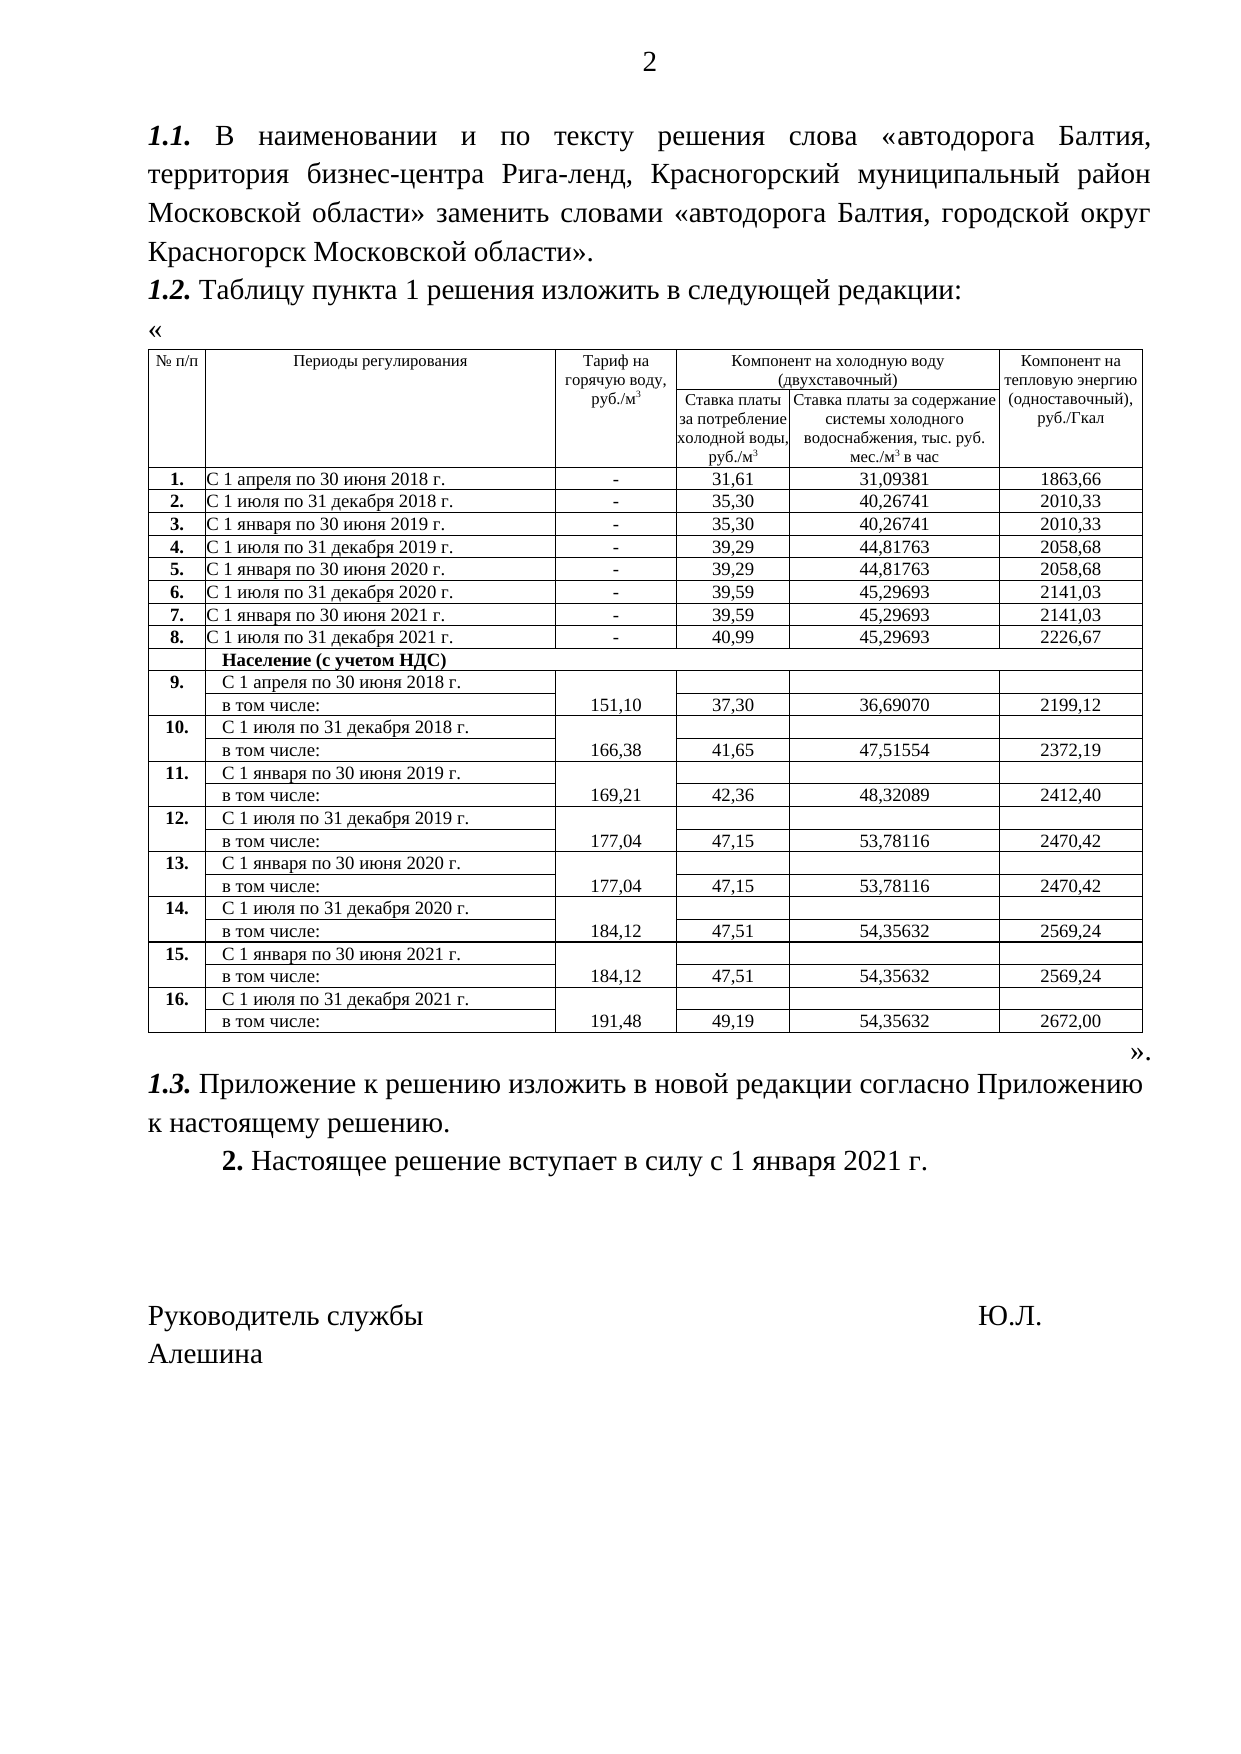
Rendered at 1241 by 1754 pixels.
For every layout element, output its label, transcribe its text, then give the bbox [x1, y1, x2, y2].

table_cell 14. [149, 897, 205, 941]
table_cell 47,51 [677, 920, 789, 941]
table_cell 2010,33 [1000, 513, 1142, 534]
table_cell 2672,00 [1000, 1010, 1142, 1032]
table_cell [556, 716, 676, 738]
table_cell [149, 649, 205, 670]
table_cell 45,29693 [790, 581, 999, 602]
table_cell [1000, 897, 1142, 919]
table_header № п/п [149, 350, 205, 467]
table_cell 13. [149, 852, 205, 896]
table_cell [556, 852, 676, 874]
table_cell 5. [149, 558, 205, 580]
table_cell [790, 807, 999, 828]
table_cell 2470,42 [1000, 875, 1142, 896]
table_cell [677, 988, 789, 1009]
table_cell в том числе: [206, 694, 555, 715]
table_cell 8. [149, 626, 205, 648]
table_header Компонент на тепловую энергию (одноставочный), руб./Гкал [1000, 350, 1142, 467]
table_cell 16. [149, 988, 205, 1032]
table_cell [556, 943, 676, 964]
table_cell - [556, 513, 676, 534]
table_cell в том числе: [206, 965, 555, 987]
table_cell в том числе: [206, 920, 555, 941]
table_cell Население (с учетом НДС) [206, 649, 1142, 670]
table_cell 2569,24 [1000, 920, 1142, 941]
table_cell 53,78116 [790, 830, 999, 851]
table_cell 47,51554 [790, 739, 999, 761]
text ». [148, 1033, 1152, 1066]
table_cell [556, 988, 676, 1009]
table_cell 166,38 [556, 738, 676, 761]
table_cell 184,12 [556, 964, 676, 987]
table_cell 2010,33 [1000, 490, 1142, 512]
table_cell С 1 января по 30 июня 2020 г. [206, 558, 555, 580]
table_cell 35,30 [677, 513, 789, 534]
table_cell 44,81763 [790, 536, 999, 557]
table_cell 4. [149, 536, 205, 557]
text Руководитель службы Ю.Л. Алешина [148, 1298, 1152, 1370]
table_cell 2412,40 [1000, 784, 1142, 806]
table_cell в том числе: [206, 830, 555, 851]
table_cell 35,30 [677, 490, 789, 512]
table_cell С 1 июля по 31 декабря 2018 г. [206, 490, 555, 512]
table_cell [790, 852, 999, 874]
table_cell 54,35632 [790, 1010, 999, 1032]
table_cell [790, 943, 999, 964]
table_cell 31,61 [677, 468, 789, 489]
table_cell [1000, 671, 1142, 693]
text 1.3. Приложение к решению изложить в новой редакции согласно Приложению к настоящему решению. [148, 1066, 1152, 1138]
table_cell С 1 января по 30 июня 2021 г. [206, 604, 555, 625]
table_cell 42,36 [677, 784, 789, 806]
text 2. Настоящее решение вступает в силу с 1 января 2021 г. [148, 1143, 1152, 1177]
table_cell 47,15 [677, 875, 789, 896]
table_cell 2569,24 [1000, 965, 1142, 987]
table_cell - [556, 581, 676, 602]
table_cell 49,19 [677, 1010, 789, 1032]
table_cell 2. [149, 490, 205, 512]
table_cell С 1 января по 30 июня 2020 г. [206, 852, 555, 874]
table_cell 11. [149, 762, 205, 806]
table_cell [1000, 943, 1142, 964]
table_cell 54,35632 [790, 920, 999, 941]
table_cell С 1 июля по 31 декабря 2020 г. [206, 581, 555, 602]
table_cell 39,59 [677, 604, 789, 625]
table_cell [1000, 852, 1142, 874]
text « [148, 311, 1152, 344]
table_cell 2226,67 [1000, 626, 1142, 648]
table_cell С 1 апреля по 30 июня 2018 г. [206, 468, 555, 489]
table_cell 45,29693 [790, 626, 999, 648]
table_cell 31,09381 [790, 468, 999, 489]
table_cell 2058,68 [1000, 558, 1142, 580]
table_cell 39,29 [677, 536, 789, 557]
table_cell 7. [149, 604, 205, 625]
table_cell [677, 897, 789, 919]
table_cell 44,81763 [790, 558, 999, 580]
table_cell 37,30 [677, 694, 789, 715]
table_cell [556, 807, 676, 828]
table_cell 53,78116 [790, 875, 999, 896]
table_cell 15. [149, 943, 205, 987]
table_cell Ставка платы за содержание системы холодного водоснабжения, тыс. руб. мес./м3 в час [790, 390, 999, 467]
table_cell 191,48 [556, 1009, 676, 1032]
table_cell [1000, 988, 1142, 1009]
table_cell 2199,12 [1000, 694, 1142, 715]
table_cell [677, 807, 789, 828]
table_cell - [556, 626, 676, 648]
table_cell [677, 852, 789, 874]
table_cell 40,26741 [790, 513, 999, 534]
table_cell 39,59 [677, 581, 789, 602]
table_cell [1000, 762, 1142, 783]
table_cell [677, 943, 789, 964]
table_cell - [556, 604, 676, 625]
table_cell С 1 января по 30 июня 2021 г. [206, 943, 555, 964]
table_cell С 1 января по 30 июня 2019 г. [206, 513, 555, 534]
table_cell 2372,19 [1000, 739, 1142, 761]
table_cell 151,10 [556, 693, 676, 715]
table_cell в том числе: [206, 875, 555, 896]
table_cell 39,29 [677, 558, 789, 580]
table_cell [677, 716, 789, 738]
table_cell 169,21 [556, 783, 676, 806]
table_cell [790, 671, 999, 693]
text 1.1. В наименовании и по тексту решения слова «автодорога Балтия, территория бизнес-центра Рига-ленд, Красногорский муниципальный район Московской области» заменить словами «автодорога Балтия, городской округ Красногорск Московской области». [148, 118, 1152, 267]
table_cell [790, 897, 999, 919]
table_cell 47,15 [677, 830, 789, 851]
table_cell [677, 671, 789, 693]
table_cell [556, 671, 676, 693]
table_cell [1000, 807, 1142, 828]
table_cell 45,29693 [790, 604, 999, 625]
table_cell 2141,03 [1000, 604, 1142, 625]
table_cell [790, 988, 999, 1009]
table_cell 1. [149, 468, 205, 489]
table_cell С 1 июля по 31 декабря 2021 г. [206, 988, 555, 1009]
table_cell 2470,42 [1000, 830, 1142, 851]
table_cell 1863,66 [1000, 468, 1142, 489]
table_cell 184,12 [556, 919, 676, 941]
table_cell 2141,03 [1000, 581, 1142, 602]
table_cell [790, 762, 999, 783]
table_cell 177,04 [556, 829, 676, 851]
table_cell - [556, 468, 676, 489]
text 1.2. Таблицу пункта 1 решения изложить в следующей редакции: [148, 272, 1152, 306]
table_cell Ставка платы за потребление холодной воды, руб./м3 [677, 390, 789, 467]
table_cell 36,69070 [790, 694, 999, 715]
table_cell 12. [149, 807, 205, 851]
table_cell 40,26741 [790, 490, 999, 512]
table_cell С 1 апреля по 30 июня 2018 г. [206, 671, 555, 693]
table_cell С 1 июля по 31 декабря 2019 г. [206, 807, 555, 828]
table_cell 10. [149, 716, 205, 761]
table_cell [790, 716, 999, 738]
table_cell в том числе: [206, 1010, 555, 1032]
table_header Компонент на холодную воду (двухставочный) [677, 350, 999, 389]
table_cell С 1 января по 30 июня 2019 г. [206, 762, 555, 783]
table_header Периоды регулирования [206, 350, 555, 467]
table_cell - [556, 558, 676, 580]
table_cell 48,32089 [790, 784, 999, 806]
table_cell 177,04 [556, 874, 676, 896]
table_cell в том числе: [206, 784, 555, 806]
table_cell [677, 762, 789, 783]
table_header Тариф на горячую воду, руб./м3 [556, 350, 676, 467]
table_cell 3. [149, 513, 205, 534]
table_cell 41,65 [677, 739, 789, 761]
table_cell С 1 июля по 31 декабря 2018 г. [206, 716, 555, 738]
table_cell С 1 июля по 31 декабря 2019 г. [206, 536, 555, 557]
table_cell в том числе: [206, 739, 555, 761]
table_cell 6. [149, 581, 205, 602]
table_cell - [556, 536, 676, 557]
table_cell 47,51 [677, 965, 789, 987]
table_cell [556, 897, 676, 919]
table_cell 2058,68 [1000, 536, 1142, 557]
table_cell [1000, 716, 1142, 738]
table_cell С 1 июля по 31 декабря 2021 г. [206, 626, 555, 648]
table_cell [556, 762, 676, 783]
table_cell - [556, 490, 676, 512]
table_cell 40,99 [677, 626, 789, 648]
table_cell С 1 июля по 31 декабря 2020 г. [206, 897, 555, 919]
table_cell 9. [149, 671, 205, 715]
table_cell 54,35632 [790, 965, 999, 987]
